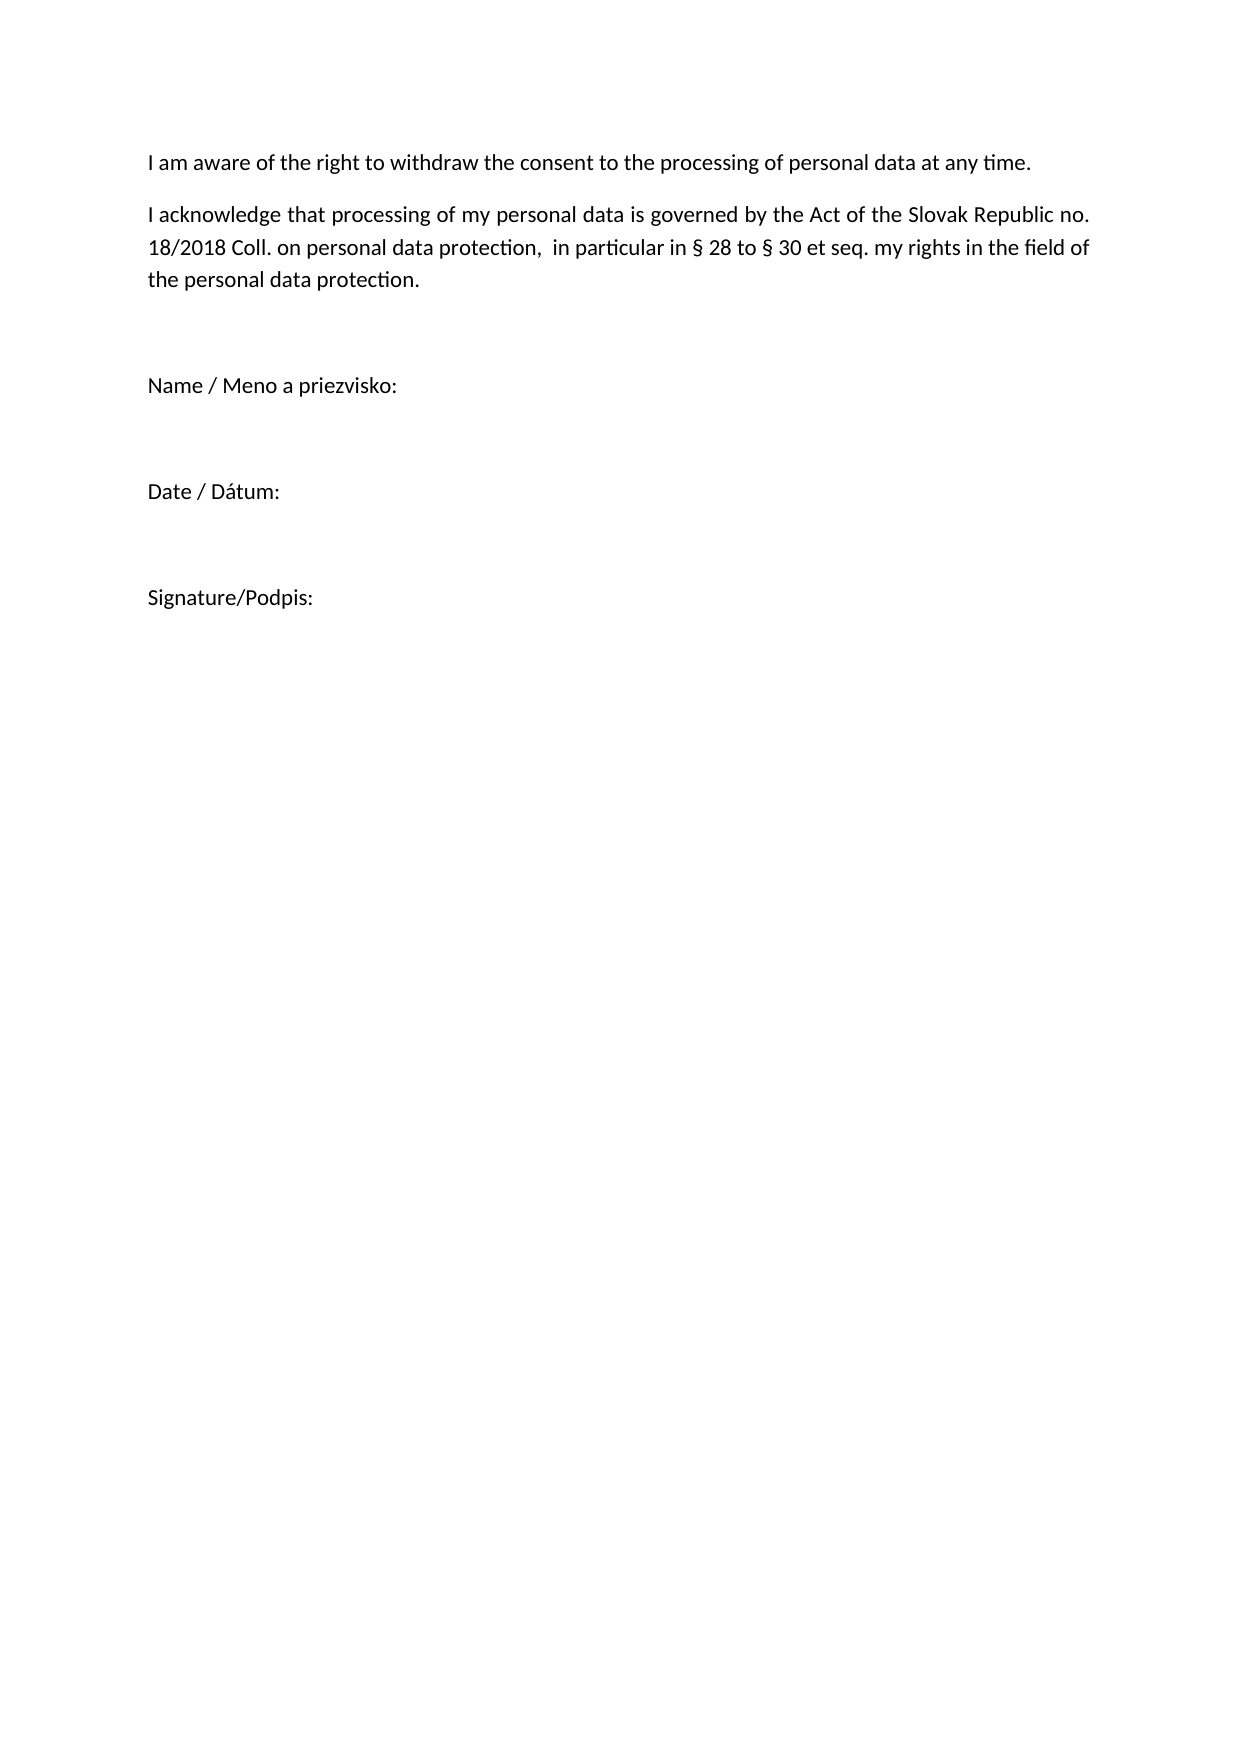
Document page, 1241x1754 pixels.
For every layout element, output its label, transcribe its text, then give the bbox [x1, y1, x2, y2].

text Name / Meno a priezvisko: [148, 371, 1093, 399]
text I acknowledge that processing of my personal data is governed by the Act of the Slovak Republic no. 18/2018 Coll. on personal data protection, in particular in § 28 to § 30 et seq. my rights in the field of the personal data protection. [148, 201, 1093, 293]
text Signature/Podpis: [148, 583, 1093, 611]
text I am aware of the right to withdraw the consent to the processing of personal data at any time. [148, 148, 1093, 176]
text Date / Dátum: [148, 477, 1093, 505]
